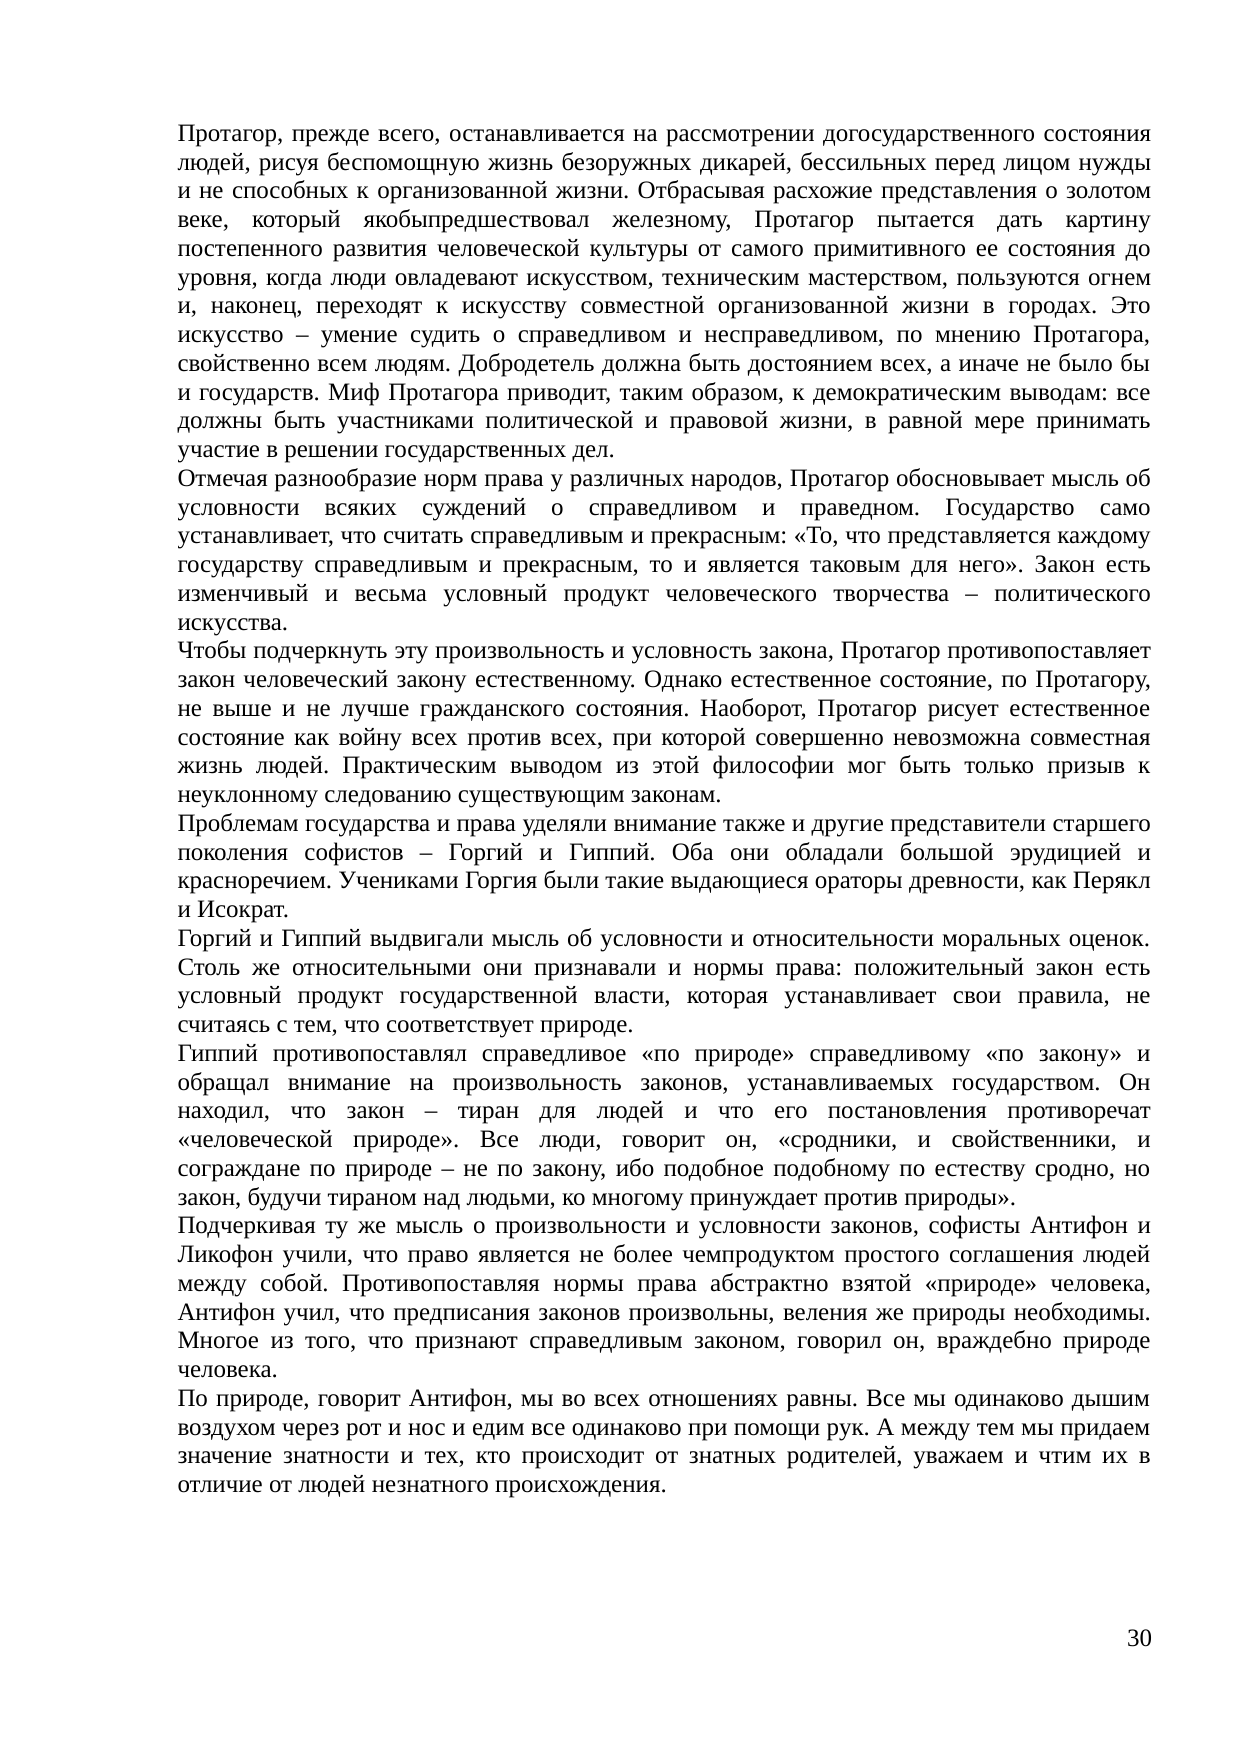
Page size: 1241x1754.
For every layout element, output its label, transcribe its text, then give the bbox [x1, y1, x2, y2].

text Протагор, прежде всего, останавливается на рассмотрении догосударственного состояния людей, рисуя беспомощную жизнь безоружных дикарей, бессильных перед лицом нужды и не способных к организованной жизни. Отбрасывая расхожие представления о золотом веке, который якобыпредшествовал железному, Протагор пытается дать картину постепенного развития человеческой культуры от самого примитивного ее состояния до уровня, когда люди овладевают искусством, техническим мастерством, пользуются огнем и, наконец, переходят к искусству совместной организованной жизни в городах. Это искусство – умение судить о справедливом и несправедливом, по мнению Протагора, свойственно всем людям. Добродетель должна быть достоянием всех, а иначе не было бы и государств. Миф Протагора приводит, таким образом, к демократическим выводам: все должны быть участниками политической и правовой жизни, в равной мере принимать участие в решении государственных дел. [177, 118, 1152, 463]
text Отмечая разнообразие норм права у различных народов, Протагор обосновывает мысль об условности всяких суждений о справедливом и праведном. Государство само устанавливает, что считать справедливым и прекрасным: «То, что представляется каждому государству справедливым и прекрасным, то и является таковым для него». Закон есть изменчивый и весьма условный продукт человеческого творчества – политического искусства. [177, 463, 1152, 636]
text По природе, говорит Антифон, мы во всех отношениях равны. Все мы одинаково дышим воздухом через рот и нос и едим все одинаково при помощи рук. А между тем мы придаем значение знатности и тех, кто происходит от знатных родителей, уважаем и чтим их в отличие от людей незнатного происхождения. [177, 1383, 1152, 1498]
text Горгий и Гиппий выдвигали мысль об условности и относительности моральных оценок. Столь же относительными они признавали и нормы права: положительный закон есть условный продукт государственной власти, которая устанавливает свои правила, не считаясь с тем, что соответствует природе. [177, 923, 1152, 1038]
text Чтобы подчеркнуть эту произвольность и условность закона, Протагор противопоставляет закон человеческий закону естественному. Однако естественное состояние, по Протагору, не выше и не лучше гражданского состояния. Наоборот, Протагор рисует естественное состояние как войну всех против всех, при которой совершенно невозможна совместная жизнь людей. Практическим выводом из этой философии мог быть только призыв к неуклонному следованию существующим законам. [177, 636, 1152, 808]
text Подчеркивая ту же мысль о произвольности и условности законов, софисты Антифон и Ликофон учили, что право является не более чемпродуктом простого соглашения людей между собой. Противопоставляя нормы права абстрактно взятой «природе» человека, Антифон учил, что предписания законов произвольны, веления же природы необходимы. Многое из того, что признают справедливым законом, говорил он, враждебно природе человека. [177, 1211, 1152, 1383]
text Гиппий противопоставлял справедливое «по природе» справедливому «по закону» и обращал внимание на произвольность законов, устанавливаемых государством. Он находил, что закон – тиран для людей и что его постановления противоречат «человеческой природе». Все люди, говорит он, «сродники, и свойственники, и сограждане по природе – не по закону, ибо подобное подобному по естеству сродно, но закон, будучи тираном над людьми, ко многому принуждает против природы». [177, 1038, 1152, 1211]
text Проблемам государства и права уделяли внимание также и другие представители старшего поколения софистов – Горгий и Гиппий. Оба они обладали большой эрудицией и красноречием. Учениками Горгия были такие выдающиеся ораторы древности, как Перякл и Исократ. [177, 808, 1152, 923]
